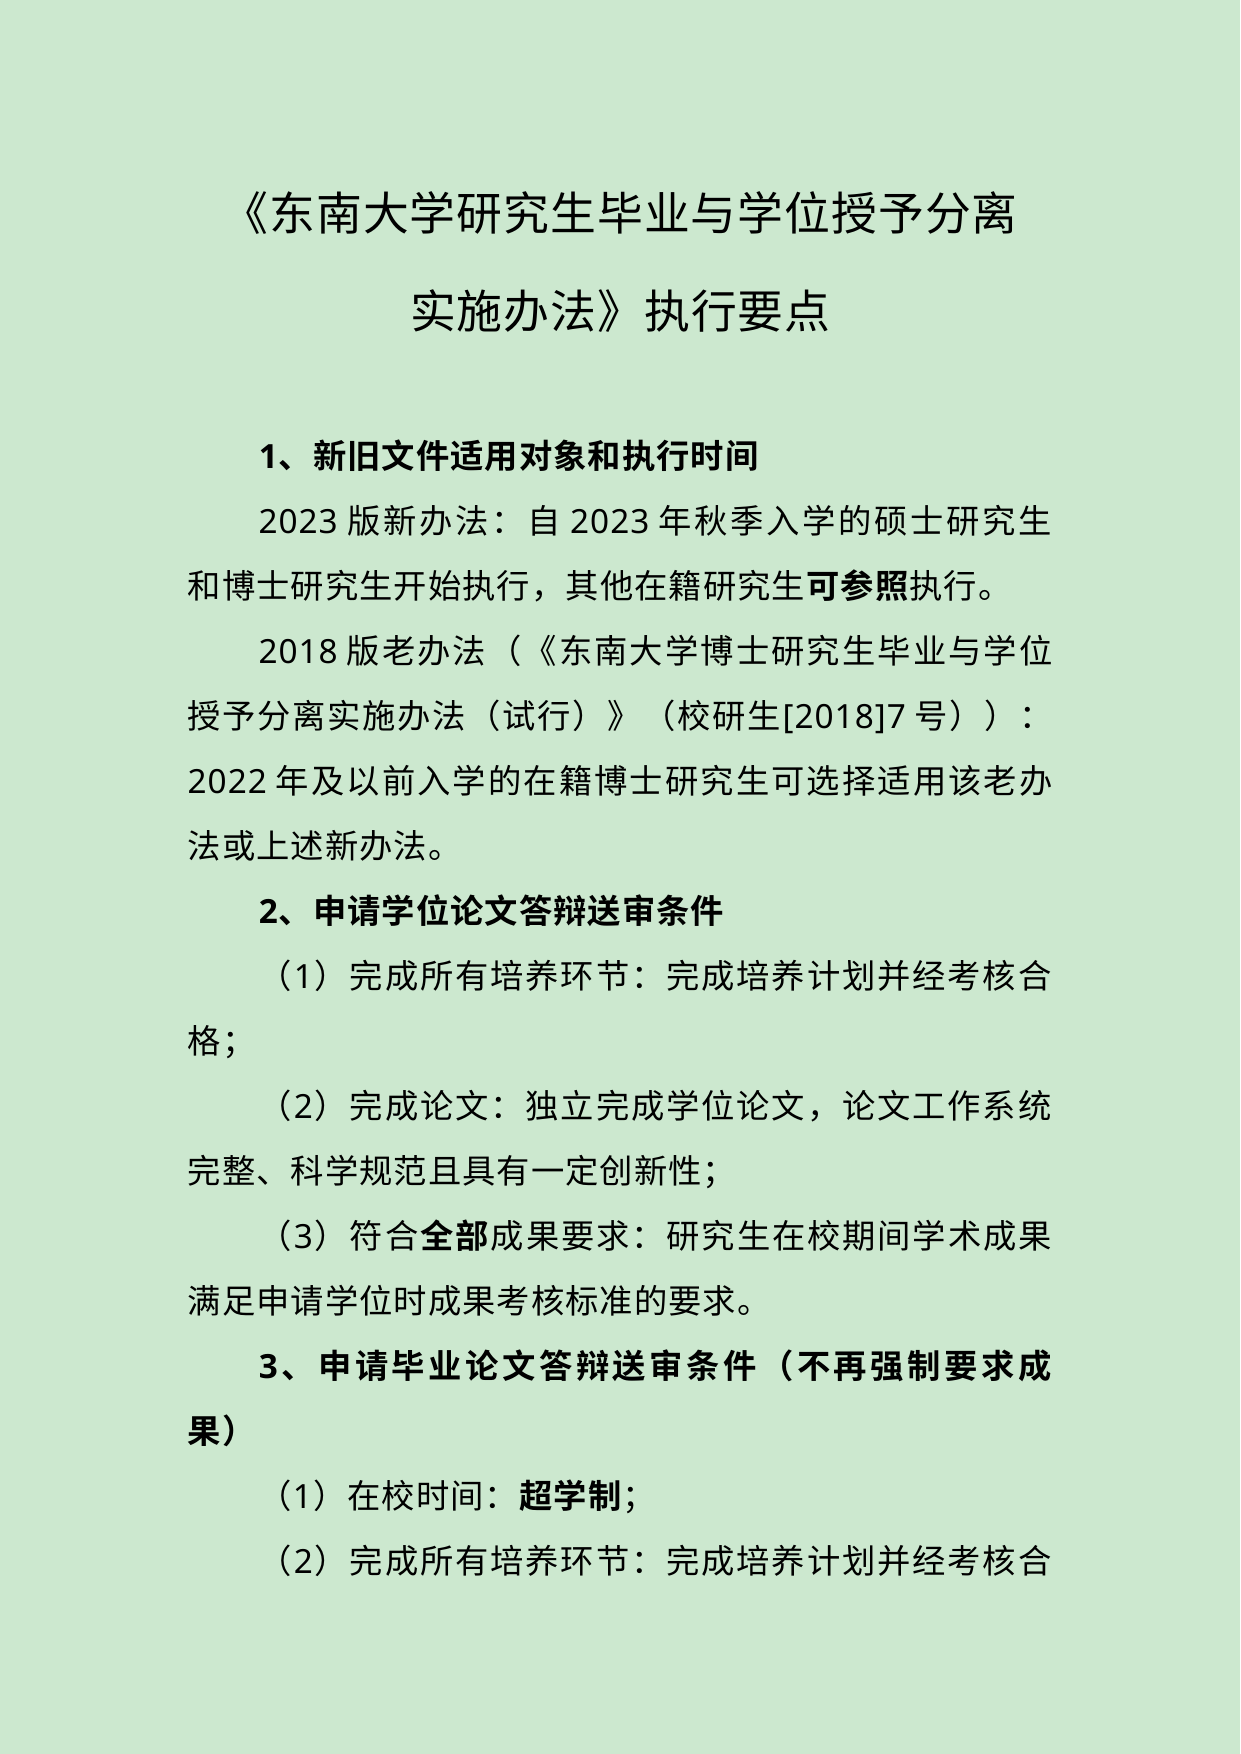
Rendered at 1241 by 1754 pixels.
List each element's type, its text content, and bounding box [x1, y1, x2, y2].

text 《东南大学研究生毕业与学位授予分离 [187, 162, 1053, 259]
text 实施办法》执行要点 [187, 259, 1053, 357]
text 3、申请毕业论文答辩送审条件（不再强制要求成果） [187, 1332, 1053, 1462]
text （2）完成论文：独立完成学位论文，论文工作系统完整、科学规范且具有一定创新性； [187, 1072, 1053, 1202]
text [187, 1527, 1053, 1592]
text 2、申请学位论文答辩送审条件 [187, 877, 1053, 942]
text （1）完成所有培养环节：完成培养计划并经考核合格； [187, 942, 1053, 1072]
text （1）在校时间：超学制； [187, 1462, 1053, 1527]
text （3）符合全部成果要求：研究生在校期间学术成果满足申请学位时成果考核标准的要求。 [187, 1202, 1053, 1332]
text 2023版新办法：自2023年秋季入学的硕士研究生和博士研究生开始执行，其他在籍研究生可参照执行。 [187, 487, 1053, 617]
text 2018版老办法（《东南大学博士研究生毕业与学位授予分离实施办法（试行）》（校研生[2018]7号））：2022年及以前入学的在籍博士研究生可选择适用该老办法或上述新办法。 [187, 617, 1053, 877]
text 1、新旧文件适用对象和执行时间 [187, 422, 1053, 487]
